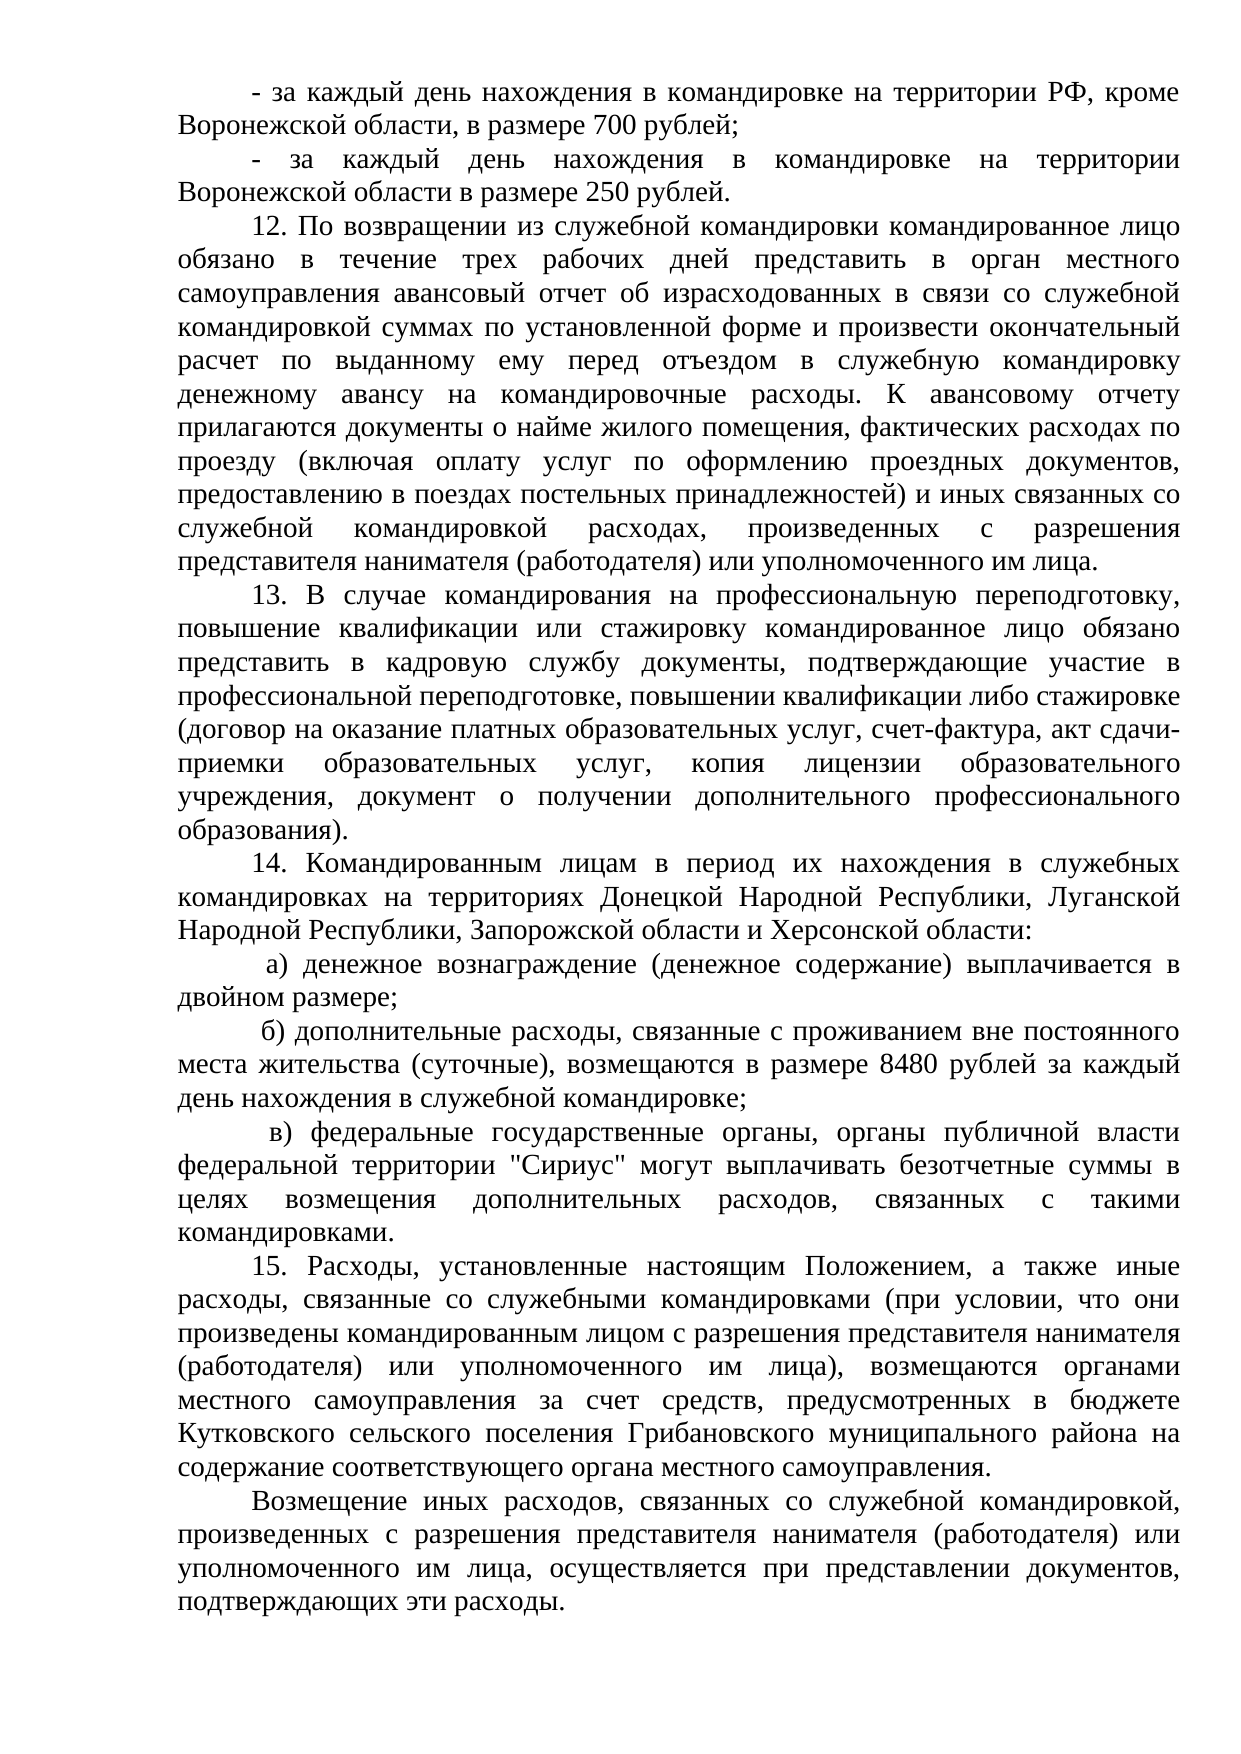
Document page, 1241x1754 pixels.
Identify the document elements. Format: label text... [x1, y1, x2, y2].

text 12. По возвращении из служебной командировки командированное лицо обязано в течение трех рабочих дней представить в орган местного самоуправления авансовый отчет об израсходованных в связи со служебной командировкой суммах по установленной форме и произвести окончательный расчет по выданному ему перед отъездом в служебную командировку денежному авансу на командировочные расходы. К авансовому отчету прилагаются документы о найме жилого помещения, фактических расходах по проезду (включая оплату услуг по оформлению проездных документов, предоставлению в поездах постельных принадлежностей) и иных связанных со служебной командировкой расходах, произведенных с разрешения представителя нанимателя (работодателя) или уполномоченного им лица. [177, 208, 1181, 577]
text 13. В случае командирования на профессиональную переподготовку, повышение квалификации или стажировку командированное лицо обязано представить в кадровую службу документы, подтверждающие участие в профессиональной переподготовке, повышении квалификации либо стажировке (договор на оказание платных образовательных услуг, счет-фактура, акт сдачи-приемки образовательных услуг, копия лицензии образовательного учреждения, документ о получении дополнительного профессионального образования). [177, 577, 1181, 845]
text б) дополнительные расходы, связанные с проживанием вне постоянного места жительства (суточные), возмещаются в размере 8480 рублей за каждый день нахождения в служебной командировке; [177, 1013, 1181, 1114]
text а) денежное вознаграждение (денежное содержание) выплачивается в двойном размере; [177, 946, 1181, 1013]
text 14. Командированным лицам в период их нахождения в служебных командировках на территориях Донецкой Народной Республики, Луганской Народной Республики, Запорожской области и Херсонской области: [177, 845, 1181, 946]
text - за каждый день нахождения в командировке на территории РФ, кроме Воронежской области, в размере 700 рублей; [177, 74, 1181, 141]
text 15. Расходы, установленные настоящим Положением, а также иные расходы, связанные со служебными командировками (при условии, что они произведены командированным лицом с разрешения представителя нанимателя (работодателя) или уполномоченного им лица), возмещаются органами местного самоуправления за счет средств, предусмотренных в бюджете Кутковского сельского поселения Грибановского муниципального района на содержание соответствующего органа местного самоуправления. [177, 1248, 1181, 1483]
text Возмещение иных расходов, связанных со служебной командировкой, произведенных с разрешения представителя нанимателя (работодателя) или уполномоченного им лица, осуществляется при представлении документов, подтверждающих эти расходы. [177, 1483, 1181, 1617]
text - за каждый день нахождения в командировке на территории Воронежской области в размере 250 рублей. [177, 141, 1181, 208]
text в) федеральные государственные органы, органы публичной власти федеральной территории "Сириус" могут выплачивать безотчетные суммы в целях возмещения дополнительных расходов, связанных с такими командировками. [177, 1114, 1181, 1248]
